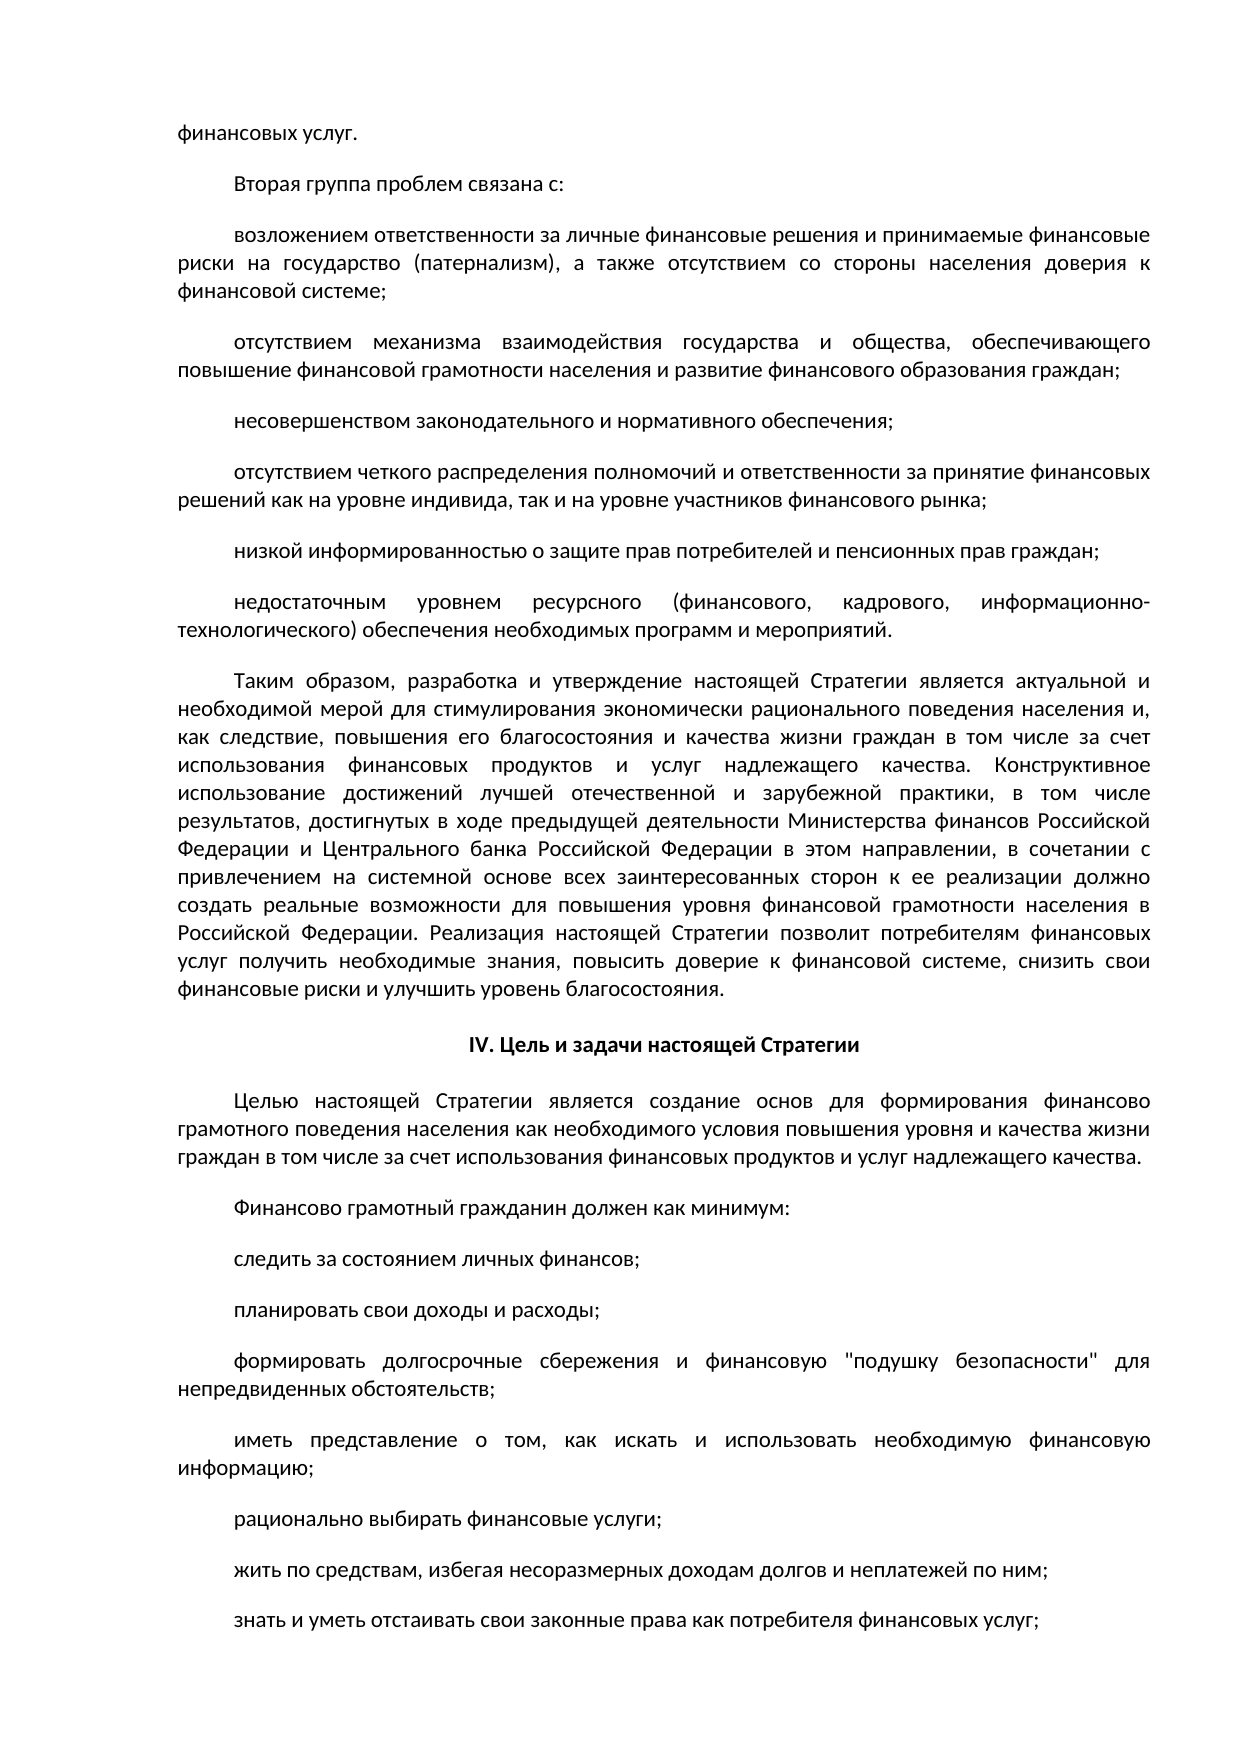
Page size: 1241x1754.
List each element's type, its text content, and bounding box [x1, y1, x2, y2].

text низкой информированностью о защите прав потребителей и пенсионных прав граждан; [177, 536, 1152, 564]
text недостаточным уровнем ресурсного (финансового, кадрового, информационно-технологического) обеспечения необходимых программ и мероприятий. [177, 587, 1152, 643]
text отсутствием четкого распределения полномочий и ответственности за принятие финансовых решений как на уровне индивида, так и на уровне участников финансового рынка; [177, 457, 1152, 513]
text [177, 118, 1152, 146]
title IV. Цель и задачи настоящей Стратегии [177, 1030, 1152, 1058]
text жить по средствам, избегая несоразмерных доходам долгов и неплатежей по ним; [177, 1555, 1152, 1583]
text планировать свои доходы и расходы; [177, 1295, 1152, 1323]
text Целью настоящей Стратегии является создание основ для формирования финансово грамотного поведения населения как необходимого условия повышения уровня и качества жизни граждан в том числе за счет использования финансовых продуктов и услуг надлежащего качества. [177, 1086, 1152, 1170]
text возложением ответственности за личные финансовые решения и принимаемые финансовые риски на государство (патернализм), а также отсутствием со стороны населения доверия к финансовой системе; [177, 220, 1152, 304]
text рационально выбирать финансовые услуги; [177, 1504, 1152, 1532]
text Финансово грамотный гражданин должен как минимум: [177, 1193, 1152, 1221]
text отсутствием механизма взаимодействия государства и общества, обеспечивающего повышение финансовой грамотности населения и развитие финансового образования граждан; [177, 327, 1152, 383]
text иметь представление о том, как искать и использовать необходимую финансовую информацию; [177, 1425, 1152, 1481]
text следить за состоянием личных финансов; [177, 1244, 1152, 1272]
text формировать долгосрочные сбережения и финансовую "подушку безопасности" для непредвиденных обстоятельств; [177, 1346, 1152, 1402]
text Вторая группа проблем связана с: [177, 169, 1152, 197]
text несовершенством законодательного и нормативного обеспечения; [177, 406, 1152, 434]
text Таким образом, разработка и утверждение настоящей Стратегии является актуальной и необходимой мерой для стимулирования экономически рационального поведения населения и, как следствие, повышения его благосостояния и качества жизни граждан в том числе за счет использования финансовых продуктов и услуг надлежащего качества. Конструктивное использование достижений лучшей отечественной и зарубежной практики, в том числе результатов, достигнутых в ходе предыдущей деятельности Министерства финансов Российской Федерации и Центрального банка Российской Федерации в этом направлении, в сочетании с привлечением на системной основе всех заинтересованных сторон к ее реализации должно создать реальные возможности для повышения уровня финансовой грамотности населения в Российской Федерации. Реализация настоящей Стратегии позволит потребителям финансовых услуг получить необходимые знания, повысить доверие к финансовой системе, снизить свои финансовые риски и улучшить уровень благосостояния. [177, 666, 1152, 1002]
text знать и уметь отстаивать свои законные права как потребителя финансовых услуг; [177, 1606, 1152, 1634]
